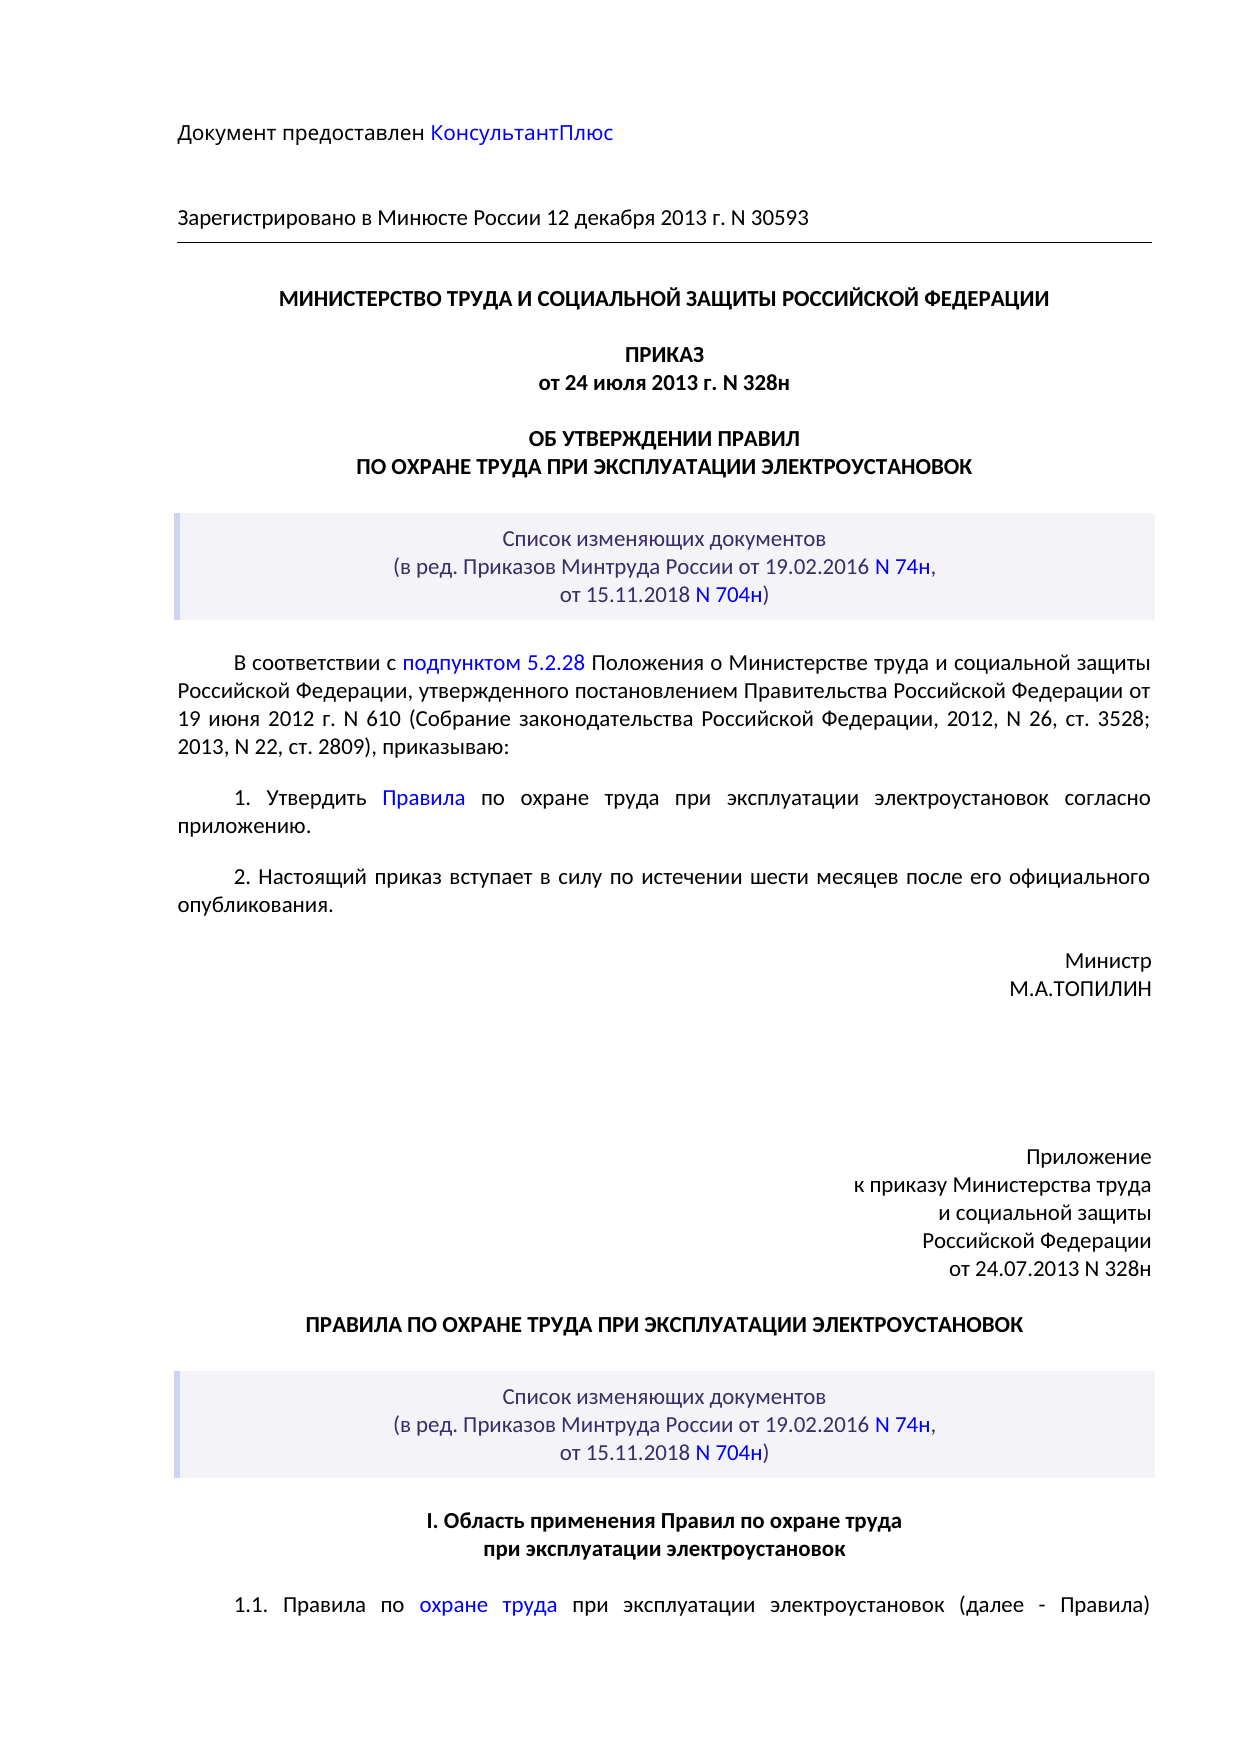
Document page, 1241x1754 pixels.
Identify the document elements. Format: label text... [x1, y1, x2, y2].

table_header Список изменяющих документов (в ред. Приказов Минтруда России от 19.02.2016 N 74н, от 15.11.2018 N 704н) [180, 1371, 1149, 1478]
text Приложение [177, 1142, 1152, 1170]
text 1. Утвердить Правила по охране труда при эксплуатации электроустановок согласно приложению. [177, 783, 1152, 839]
title МИНИСТЕРСТВО ТРУДА И СОЦИАЛЬНОЙ ЗАЩИТЫ РОССИЙСКОЙ ФЕДЕРАЦИИ [177, 284, 1152, 312]
text к приказу Министерства труда [177, 1170, 1152, 1198]
title при эксплуатации электроустановок [177, 1534, 1152, 1562]
text и социальной защиты [177, 1198, 1152, 1226]
title ПРИКАЗ [177, 340, 1152, 368]
table_header Список изменяющих документов (в ред. Приказов Минтруда России от 19.02.2016 N 74н, от 15.11.2018 N 704н) [180, 513, 1149, 620]
title Документ предоставлен КонсультантПлюс [177, 118, 1152, 175]
title ПРАВИЛА ПО ОХРАНЕ ТРУДА ПРИ ЭКСПЛУАТАЦИИ ЭЛЕКТРОУСТАНОВОК [177, 1310, 1152, 1338]
title от 24 июля 2013 г. N 328н [177, 368, 1152, 396]
text Министр [177, 946, 1152, 974]
text 2. Настоящий приказ вступает в силу по истечении шести месяцев после его официального опубликования. [177, 862, 1152, 918]
text М.А.ТОПИЛИН [177, 974, 1152, 1002]
title ОБ УТВЕРЖДЕНИИ ПРАВИЛ [177, 424, 1152, 452]
text Российской Федерации [177, 1226, 1152, 1254]
title I. Область применения Правил по охране труда [177, 1506, 1152, 1534]
text от 24.07.2013 N 328н [177, 1254, 1152, 1282]
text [177, 1590, 1152, 1618]
title ПО ОХРАНЕ ТРУДА ПРИ ЭКСПЛУАТАЦИИ ЭЛЕКТРОУСТАНОВОК [177, 452, 1152, 480]
text Зарегистрировано в Минюсте России 12 декабря 2013 г. N 30593 [177, 203, 1152, 231]
text В соответствии с подпунктом 5.2.28 Положения о Министерстве труда и социальной защиты Российской Федерации, утвержденного постановлением Правительства Российской Федерации от 19 июня 2012 г. N 610 (Собрание законодательства Российской Федерации, 2012, N 26, ст. 3528; 2013, N 22, ст. 2809), приказываю: [177, 648, 1152, 760]
